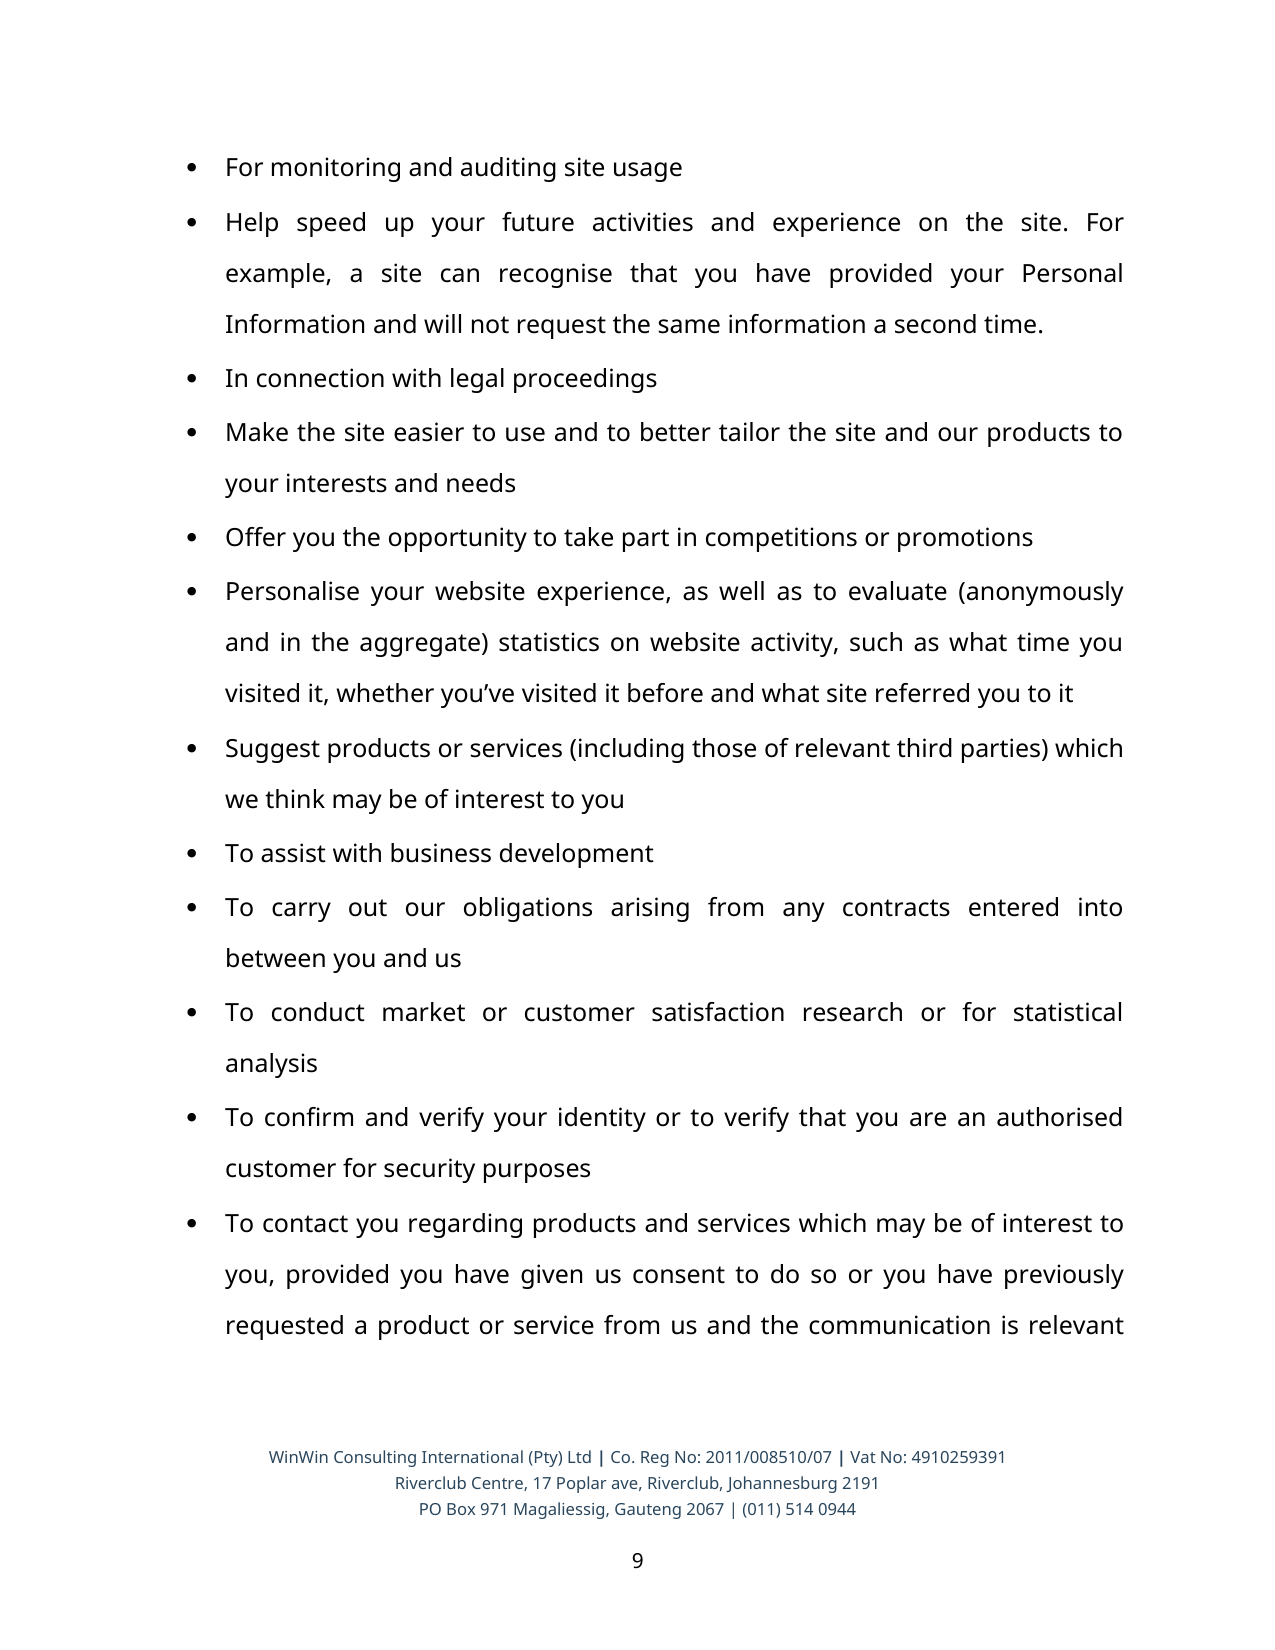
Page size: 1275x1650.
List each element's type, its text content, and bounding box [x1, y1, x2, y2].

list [187, 1205, 1125, 1341]
list Suggest products or services (including those of relevant third parties) which we think may be of interest to you [187, 730, 1125, 815]
list Offer you the opportunity to take part in competitions or promotions [187, 520, 1125, 554]
list In connection with legal proceedings [187, 360, 1125, 394]
list To conduct market or customer satisfaction research or for statistical analysis [187, 995, 1125, 1080]
list Help speed up your future activities and experience on the site. For example, a site can recognise that you have provided your Personal Information and will not request the same information a second time. [187, 204, 1125, 340]
list Personalise your website experience, as well as to evaluate (anonymously and in the aggregate) statistics on website activity, such as what time you visited it, whether you’ve visited it before and what site referred you to it [187, 574, 1125, 710]
list Make the site easier to use and to better tailor the site and our products to your interests and needs [187, 414, 1125, 500]
list To carry out our obligations arising from any contracts entered into between you and us [187, 889, 1125, 975]
list To confirm and verify your identity or to verify that you are an authorised customer for security purposes [187, 1100, 1125, 1185]
list For monitoring and auditing site usage [187, 150, 1125, 184]
list To assist with business development [187, 835, 1125, 869]
